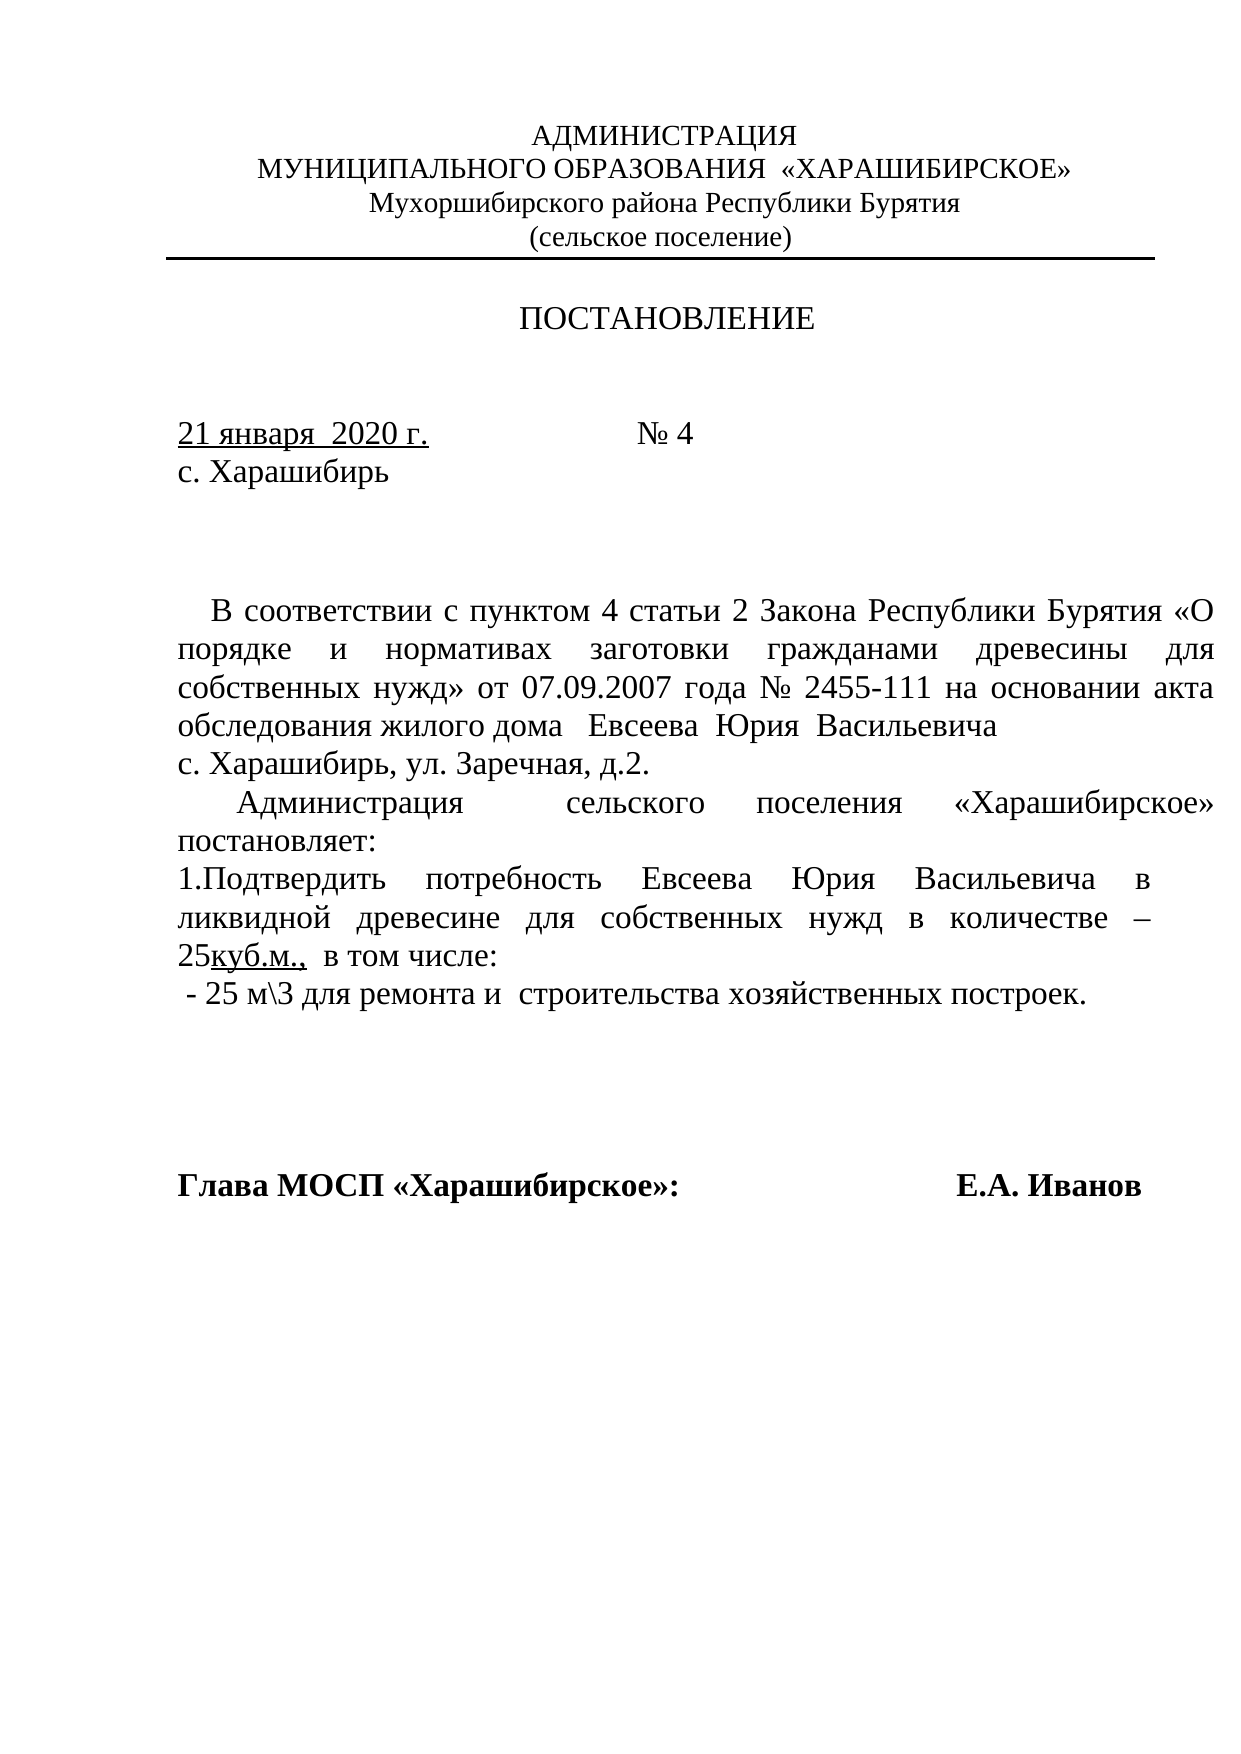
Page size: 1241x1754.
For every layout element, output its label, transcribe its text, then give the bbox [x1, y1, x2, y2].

text МУНИЦИПАЛЬНОГО ОБРАЗОВАНИЯ «ХАРАШИБИРСКОЕ» [177, 152, 1152, 185]
text с. Харашибирь [177, 451, 1152, 490]
text Мухоршибирского района Республики Бурятия [177, 185, 1152, 219]
text - 25 м\3 для ремонта и строительства хозяйственных построек. [177, 974, 1152, 1012]
text 21 января 2020 г. № 4 [177, 413, 1152, 451]
table_header (сельское поселение) [166, 219, 1155, 257]
text АДМИНИСТРАЦИЯ [177, 118, 1152, 152]
subtitle Администрация сельского поселения «Харашибирское» постановляет: [177, 782, 1215, 859]
text ПОСТАНОВЛЕНИЕ [177, 298, 1152, 336]
text 1.Подтвердить потребность Евсеева Юрия Васильевича в ликвидной древесине для собственных нужд в количестве – 25куб.м., в том числе: [177, 859, 1152, 974]
subtitle В соответствии с пунктом 4 статьи 2 Закона Республики Бурятия «О порядке и нормативах заготовки гражданами древесины для собственных нужд» от 07.09.2007 года № 2455-111 на основании акта обследования жилого дома Евсеева Юрия Васильевича [177, 590, 1215, 744]
subtitle Глава МОСП «Харашибирское»: Е.А. Иванов [177, 1165, 1152, 1204]
subtitle с. Харашибирь, ул. Заречная, д.2. [177, 744, 1215, 782]
